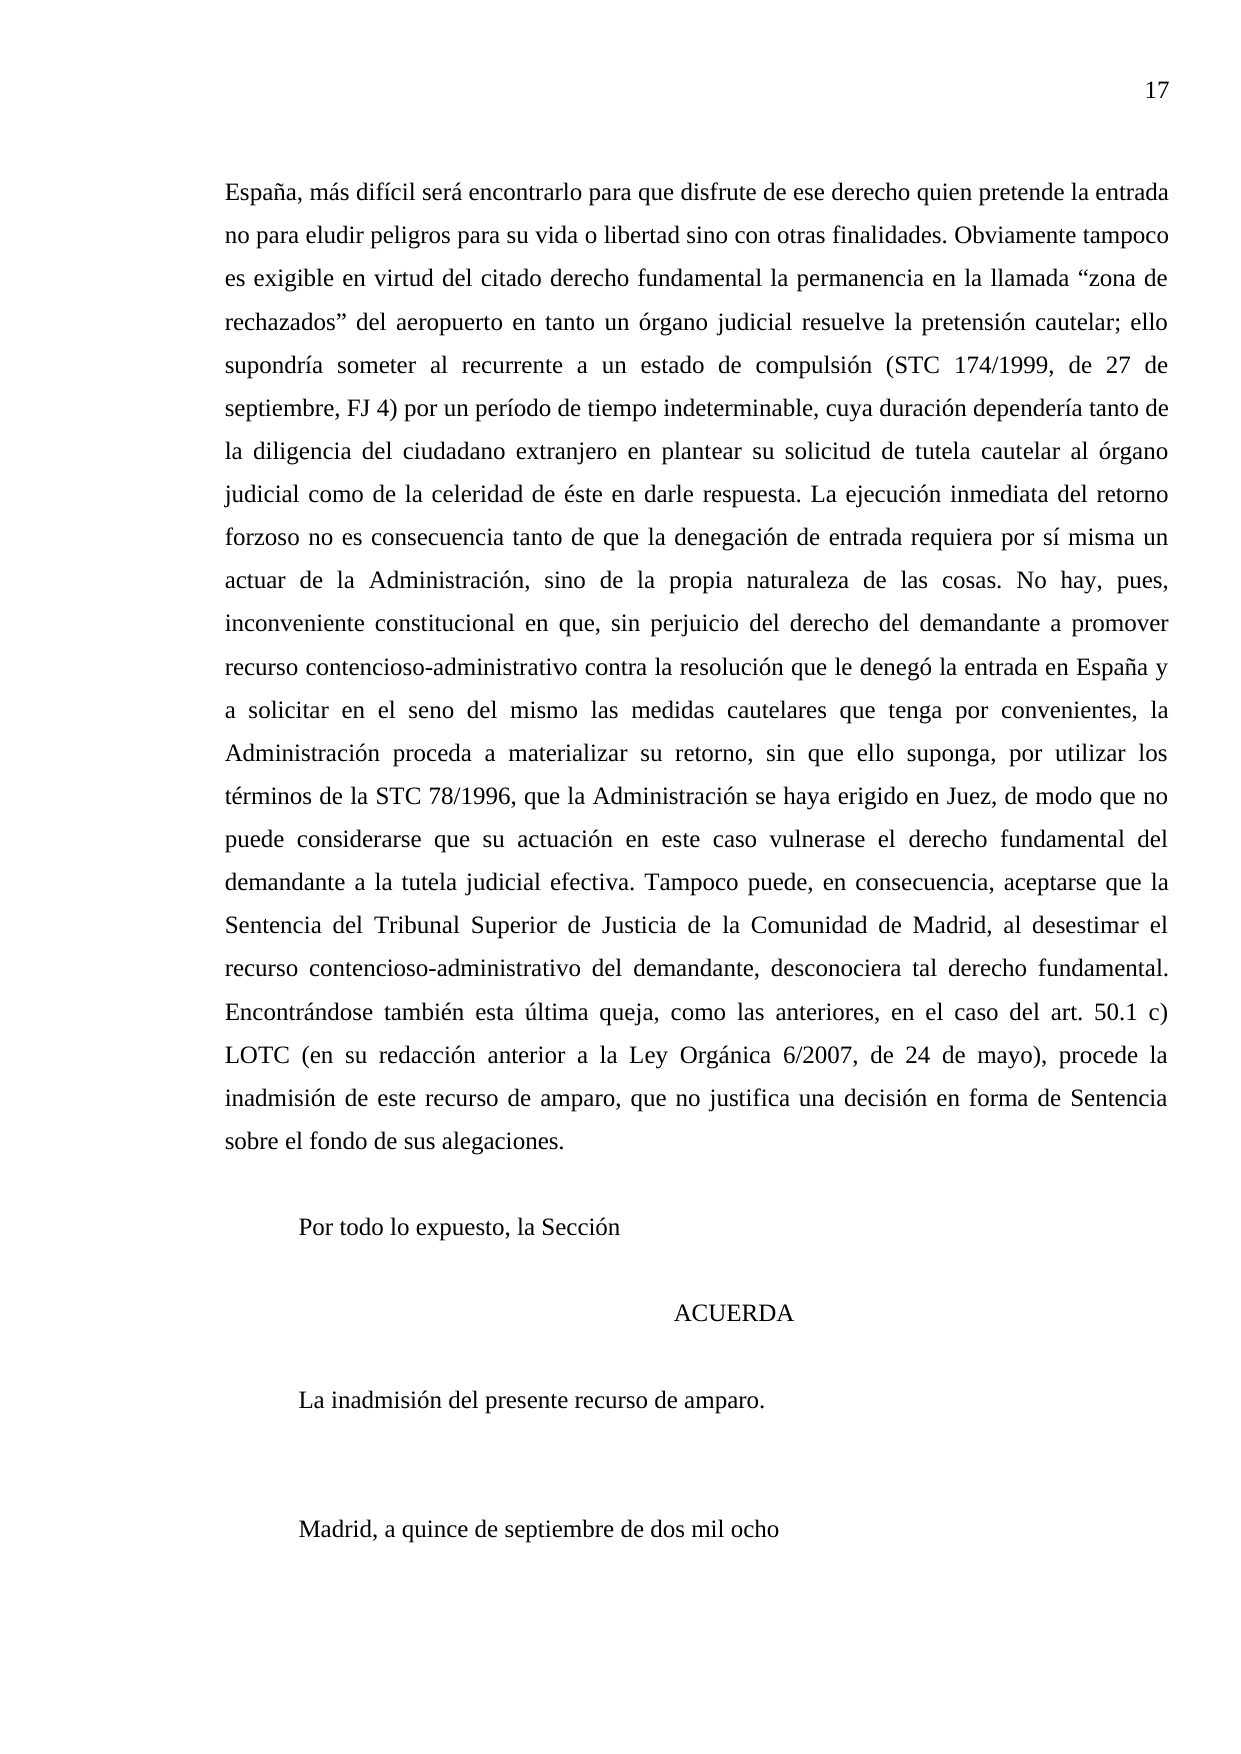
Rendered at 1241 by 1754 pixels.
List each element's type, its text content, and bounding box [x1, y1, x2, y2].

text La inadmisión del presente recurso de amparo. [224, 1385, 1169, 1413]
text Madrid, a quince de septiembre de dos mil ocho [224, 1514, 1169, 1543]
text ACUERDA [224, 1298, 1169, 1327]
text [224, 177, 1169, 1155]
text Por todo lo expuesto, la Sección [224, 1212, 1169, 1241]
